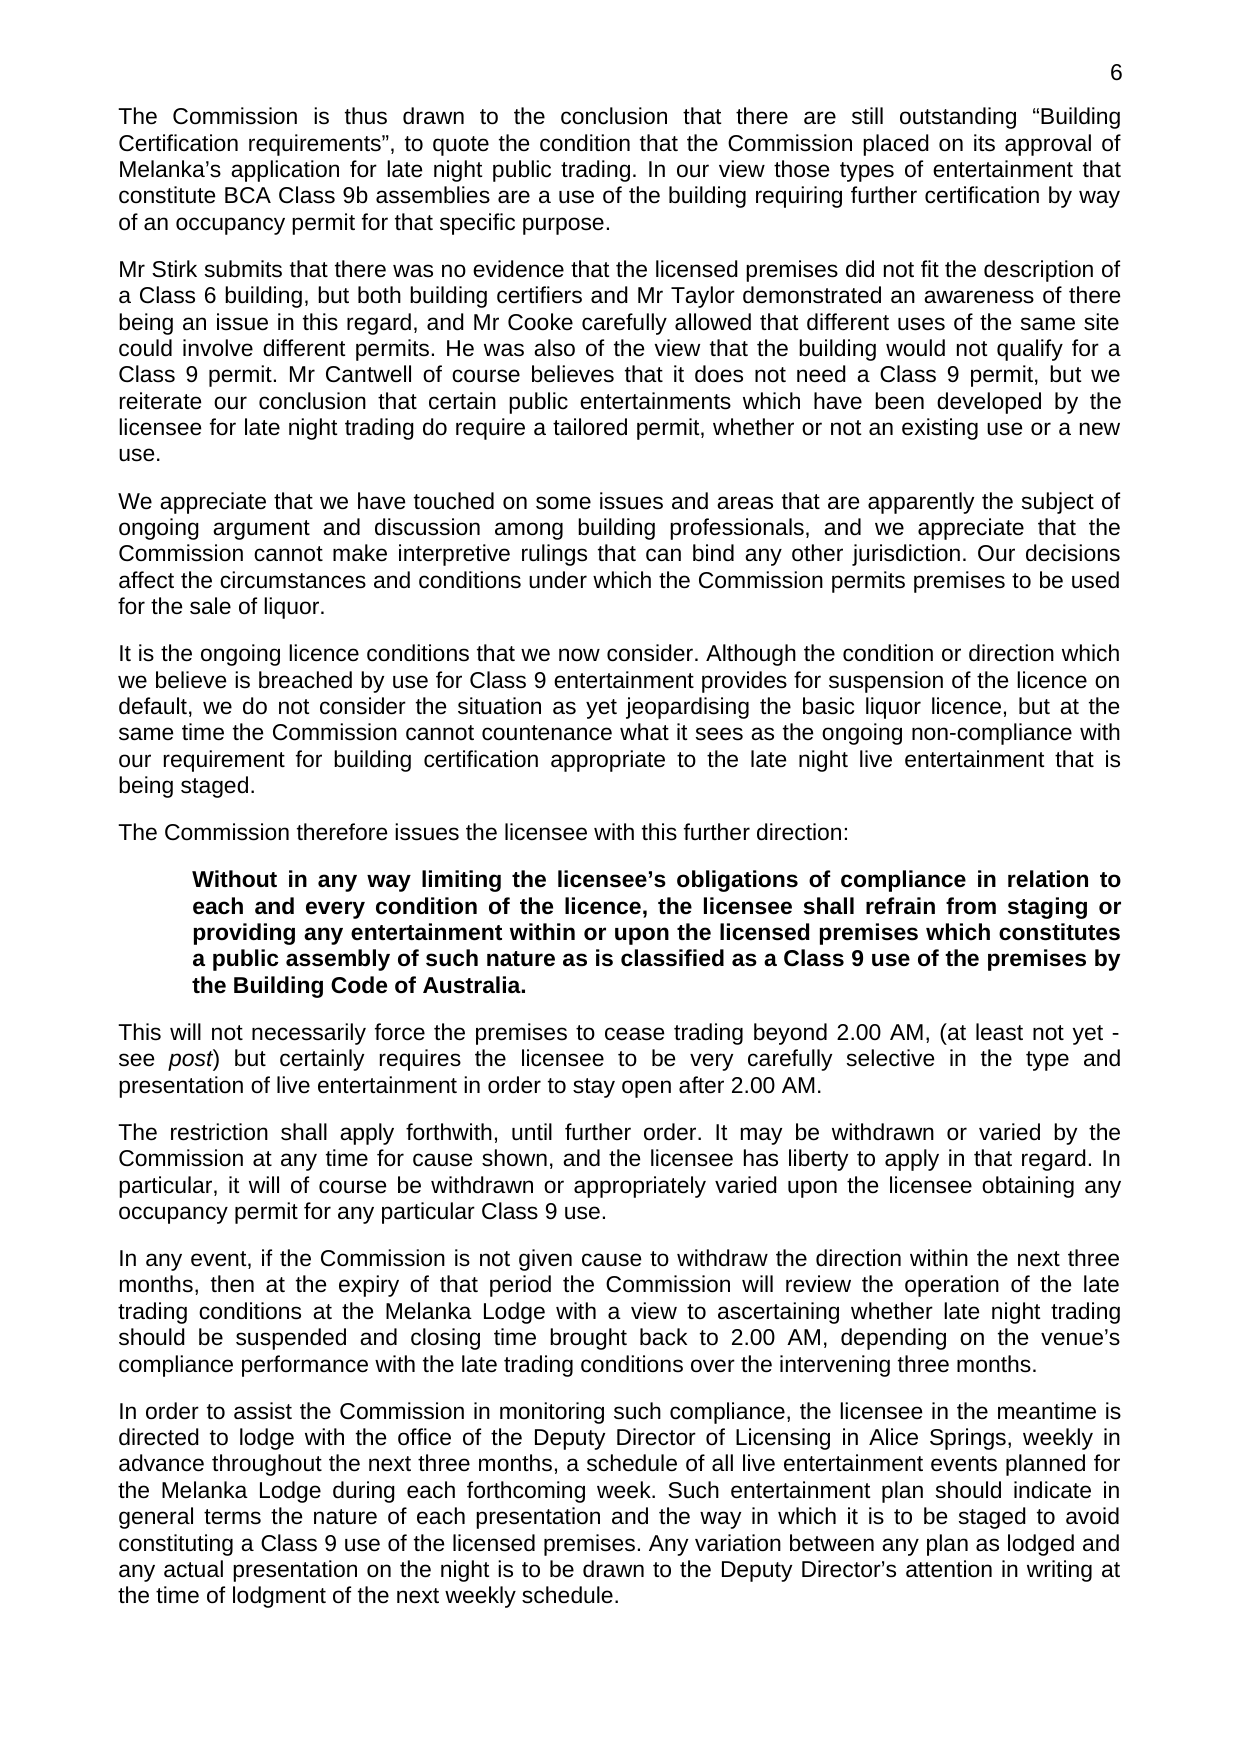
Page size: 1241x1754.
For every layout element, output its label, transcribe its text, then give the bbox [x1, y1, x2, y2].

text The Commission is thus drawn to the conclusion that there are still outstanding “Building Certification requirements”, to quote the condition that the Commission placed on its approval of Melanka’s application for late night public trading. In our view those types of entertainment that constitute BCA Class 9b assemblies are a use of the building requiring further certification by way of an occupancy permit for that specific purpose. [118, 103, 1122, 235]
text It is the ongoing licence conditions that we now consider. Although the condition or direction which we believe is breached by use for Class 9 entertainment provides for suspension of the licence on default, we do not consider the situation as yet jeopardising the basic liquor licence, but at the same time the Commission cannot countenance what it sees as the ongoing non-compliance with our requirement for building certification appropriate to the late night live entertainment that is being staged. [118, 640, 1122, 798]
text We appreciate that we have touched on some issues and areas that are apparently the subject of ongoing argument and discussion among building professionals, and we appreciate that the Commission cannot make interpretive rulings that can bind any other jurisdiction. Our decisions affect the circumstances and conditions under which the Commission permits premises to be used for the sale of liquor. [118, 488, 1122, 619]
text In order to assist the Commission in monitoring such compliance, the licensee in the meantime is directed to lodge with the office of the Deputy Director of Licensing in Alice Springs, weekly in advance throughout the next three months, a schedule of all live entertainment events planned for the Melanka Lodge during each forthcoming week. Such entertainment plan should indicate in general terms the nature of each presentation and the way in which it is to be staged to avoid constituting a Class 9 use of the licensed premises. Any variation between any plan as lodged and any actual presentation on the night is to be drawn to the Deputy Director’s attention in writing at the time of lodgment of the next weekly schedule. [118, 1398, 1122, 1608]
text Mr Stirk submits that there was no evidence that the licensed premises did not fit the description of a Class 6 building, but both building certifiers and Mr Taylor demonstrated an awareness of there being an issue in this regard, and Mr Cooke carefully allowed that different uses of the same site could involve different permits. He was also of the view that the building would not qualify for a Class 9 permit. Mr Cantwell of course believes that it does not need a Class 9 permit, but we reiterate our conclusion that certain public entertainments which have been developed by the licensee for late night trading do require a tailored permit, whether or not an existing use or a new use. [118, 256, 1122, 467]
text The restriction shall apply forthwith, until further order. It may be withdrawn or varied by the Commission at any time for cause shown, and the licensee has liberty to apply in that regard. In particular, it will of course be withdrawn or appropriately varied upon the licensee obtaining any occupancy permit for any particular Class 9 use. [118, 1119, 1122, 1224]
text This will not necessarily force the premises to cease trading beyond 2.00 AM, (at least not yet - see post) but certainly requires the licensee to be very carefully selective in the type and presentation of live entertainment in order to stay open after 2.00 AM. [118, 1019, 1122, 1098]
text The Commission therefore issues the licensee with this further direction: [118, 819, 1122, 846]
text Without in any way limiting the licensee’s obligations of compliance in relation to each and every condition of the licence, the licensee shall refrain from staging or providing any entertainment within or upon the licensed premises which constitutes a public assembly of such nature as is classified as a Class 9 use of the premises by the Building Code of Australia. [192, 866, 1122, 998]
text In any event, if the Commission is not given cause to withdraw the direction within the next three months, then at the expiry of that period the Commission will review the operation of the late trading conditions at the Melanka Lodge with a view to ascertaining whether late night trading should be suspended and closing time brought back to 2.00 AM, depending on the venue’s compliance performance with the late trading conditions over the intervening three months. [118, 1245, 1122, 1377]
